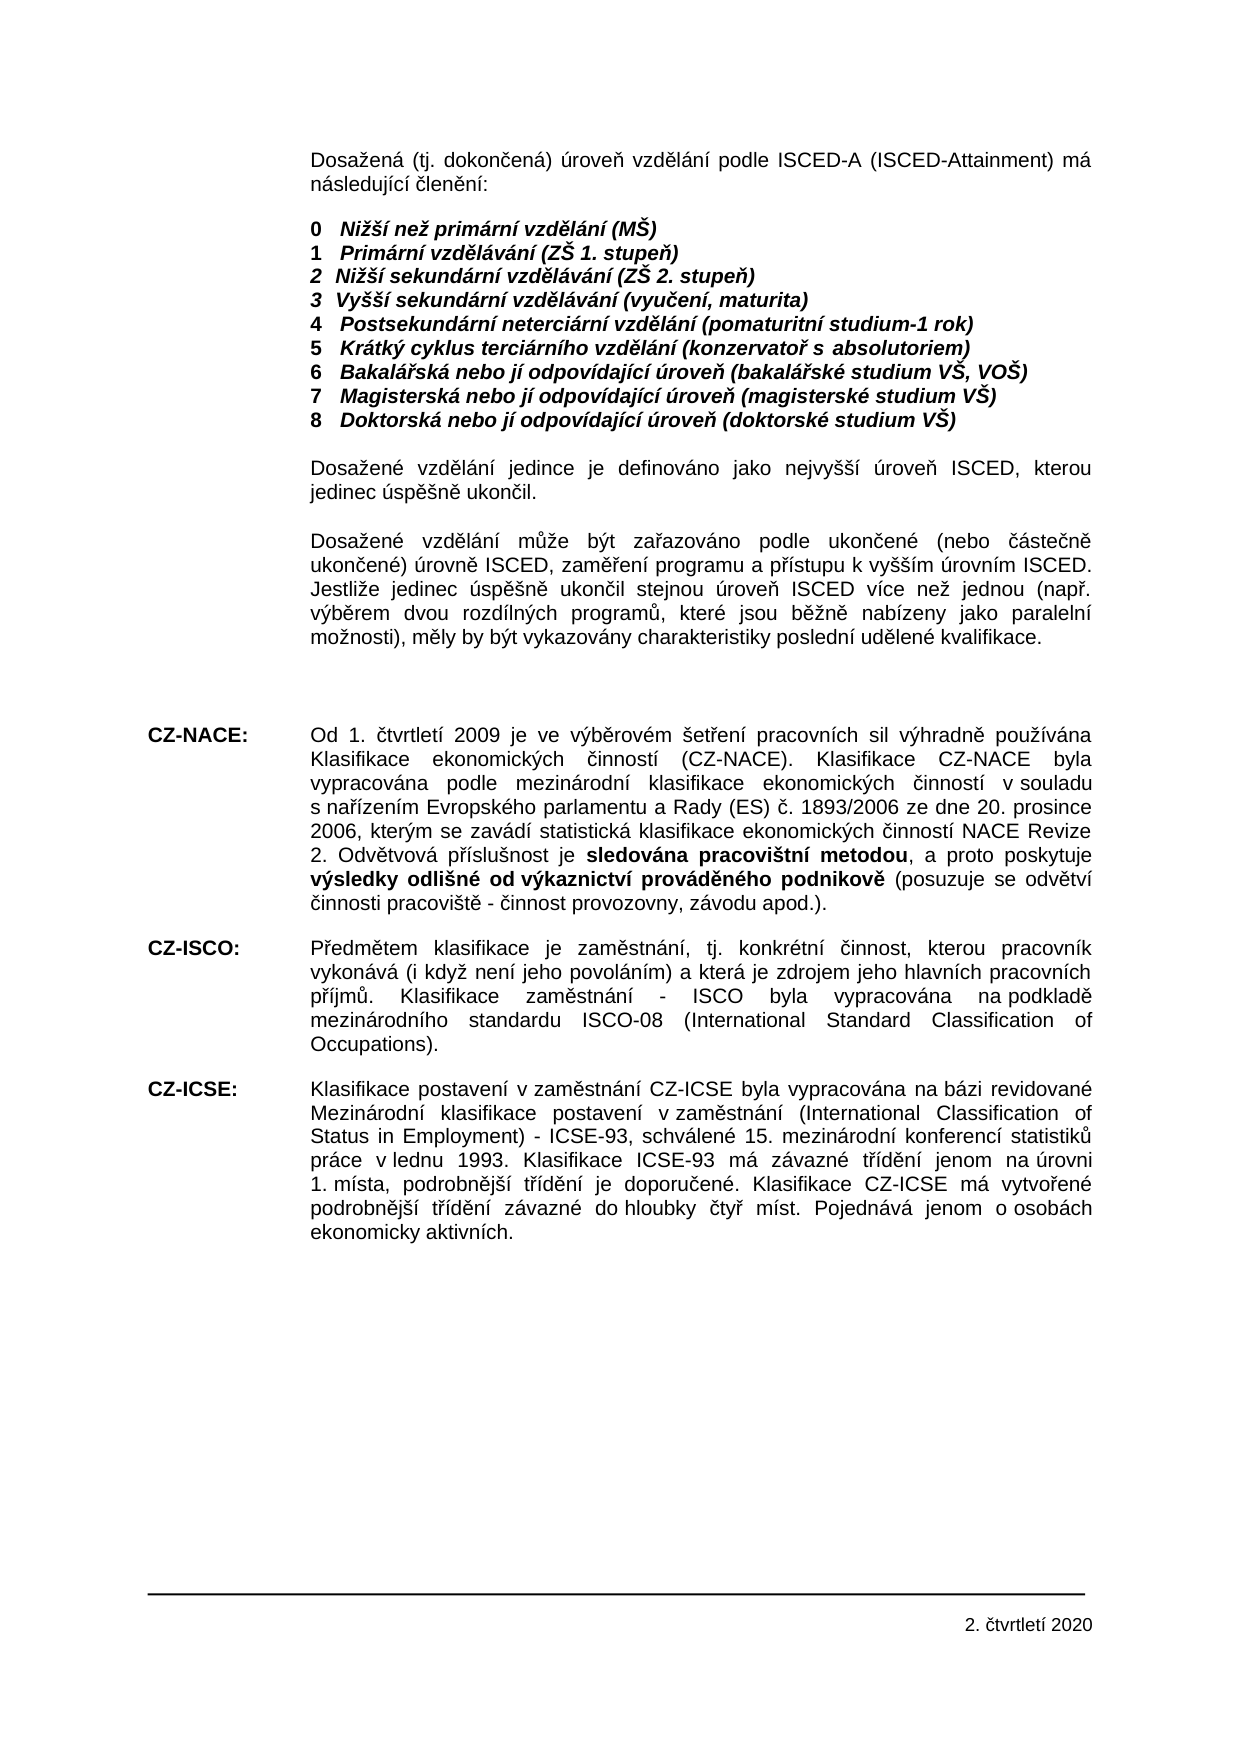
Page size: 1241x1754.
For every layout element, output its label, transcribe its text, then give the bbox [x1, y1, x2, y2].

text CZ-NACE: Od 1. čtvrtletí 2009 je ve výběrovém šetření pracovních sil výhradně používána Klasifikace ekonomických činností (CZ-NACE). Klasifikace CZ-NACE byla vypracována podle mezinárodní klasifikace ekonomických činností v souladu s nařízením Evropského parlamentu a Rady (ES) č. 1893/2006 ze dne 20. prosince 2006, kterým se zavádí statistická klasifikace ekonomických činností NACE Revize 2. Odvětvová příslušnost je sledována pracovištní metodou, a proto poskytuje výsledky odlišné od výkaznictví prováděného podnikově (posuzuje se odvětví činnosti pracoviště - činnost provozovny, závodu apod.). [148, 723, 1092, 915]
text 5 Krátký cyklus terciárního vzdělání (konzervatoř s absolutoriem) [310, 336, 1092, 360]
text 6 Bakalářská nebo jí odpovídající úroveň (bakalářské studium VŠ, VOŠ) [310, 360, 1092, 384]
text 8 Doktorská nebo jí odpovídající úroveň (doktorské studium VŠ) [310, 408, 1092, 432]
text 1 Primární vzdělávání (ZŠ 1. stupeň) [310, 240, 1092, 264]
text Dosažené vzdělání jedince je definováno jako nejvyšší úroveň ISCED, kterou jedinec úspěšně ukončil. [310, 456, 1092, 504]
text Dosažené vzdělání může být zařazováno podle ukončené (nebo částečně ukončené) úrovně ISCED, zaměření programu a přístupu k vyšším úrovním ISCED. Jestliže jedinec úspěšně ukončil stejnou úroveň ISCED více než jednou (např. výběrem dvou rozdílných programů, které jsou běžně nabízeny jako paralelní možnosti), měly by být vykazovány charakteristiky poslední udělené kvalifikace. [310, 529, 1092, 649]
text CZ-ISCO: Předmětem klasifikace je zaměstnání, tj. konkrétní činnost, kterou pracovník vykonává (i když není jeho povoláním) a která je zdrojem jeho hlavních pracovních příjmů. Klasifikace zaměstnání - ISCO byla vypracována na podkladě mezinárodního standardu ISCO-08 (International Standard Classification of Occupations). [148, 936, 1092, 1056]
text 7 Magisterská nebo jí odpovídající úroveň (magisterské studium VŠ) [310, 384, 1092, 408]
text 3 Vyšší sekundární vzdělávání (vyučení, maturita) [310, 288, 1092, 312]
text CZ-ICSE: Klasifikace postavení v zaměstnání CZ-ICSE byla vypracována na bázi revidované Mezinárodní klasifikace postavení v zaměstnání (International Classification of Status in Employment) - ICSE-93, schválené 15. mezinárodní konferencí statistiků práce v lednu 1993. Klasifikace ICSE-93 má závazné třídění jenom na úrovni 1. místa, podrobnější třídění je doporučené. Klasifikace CZ-ICSE má vytvořené podrobnější třídění závazné do hloubky čtyř míst. Pojednává jenom o osobách ekonomicky aktivních. [148, 1076, 1092, 1244]
text 4 Postsekundární neterciární vzdělání (pomaturitní studium-1 rok) [310, 312, 1092, 336]
text 2 Nižší sekundární vzdělávání (ZŠ 2. stupeň) [290, 264, 1092, 288]
text Dosažená (tj. dokončená) úroveň vzdělání podle ISCED-A (ISCED-Attainment) má následující členění: [162, 148, 1092, 196]
text 0 Nižší než primární vzdělání (MŠ) [310, 216, 1092, 240]
